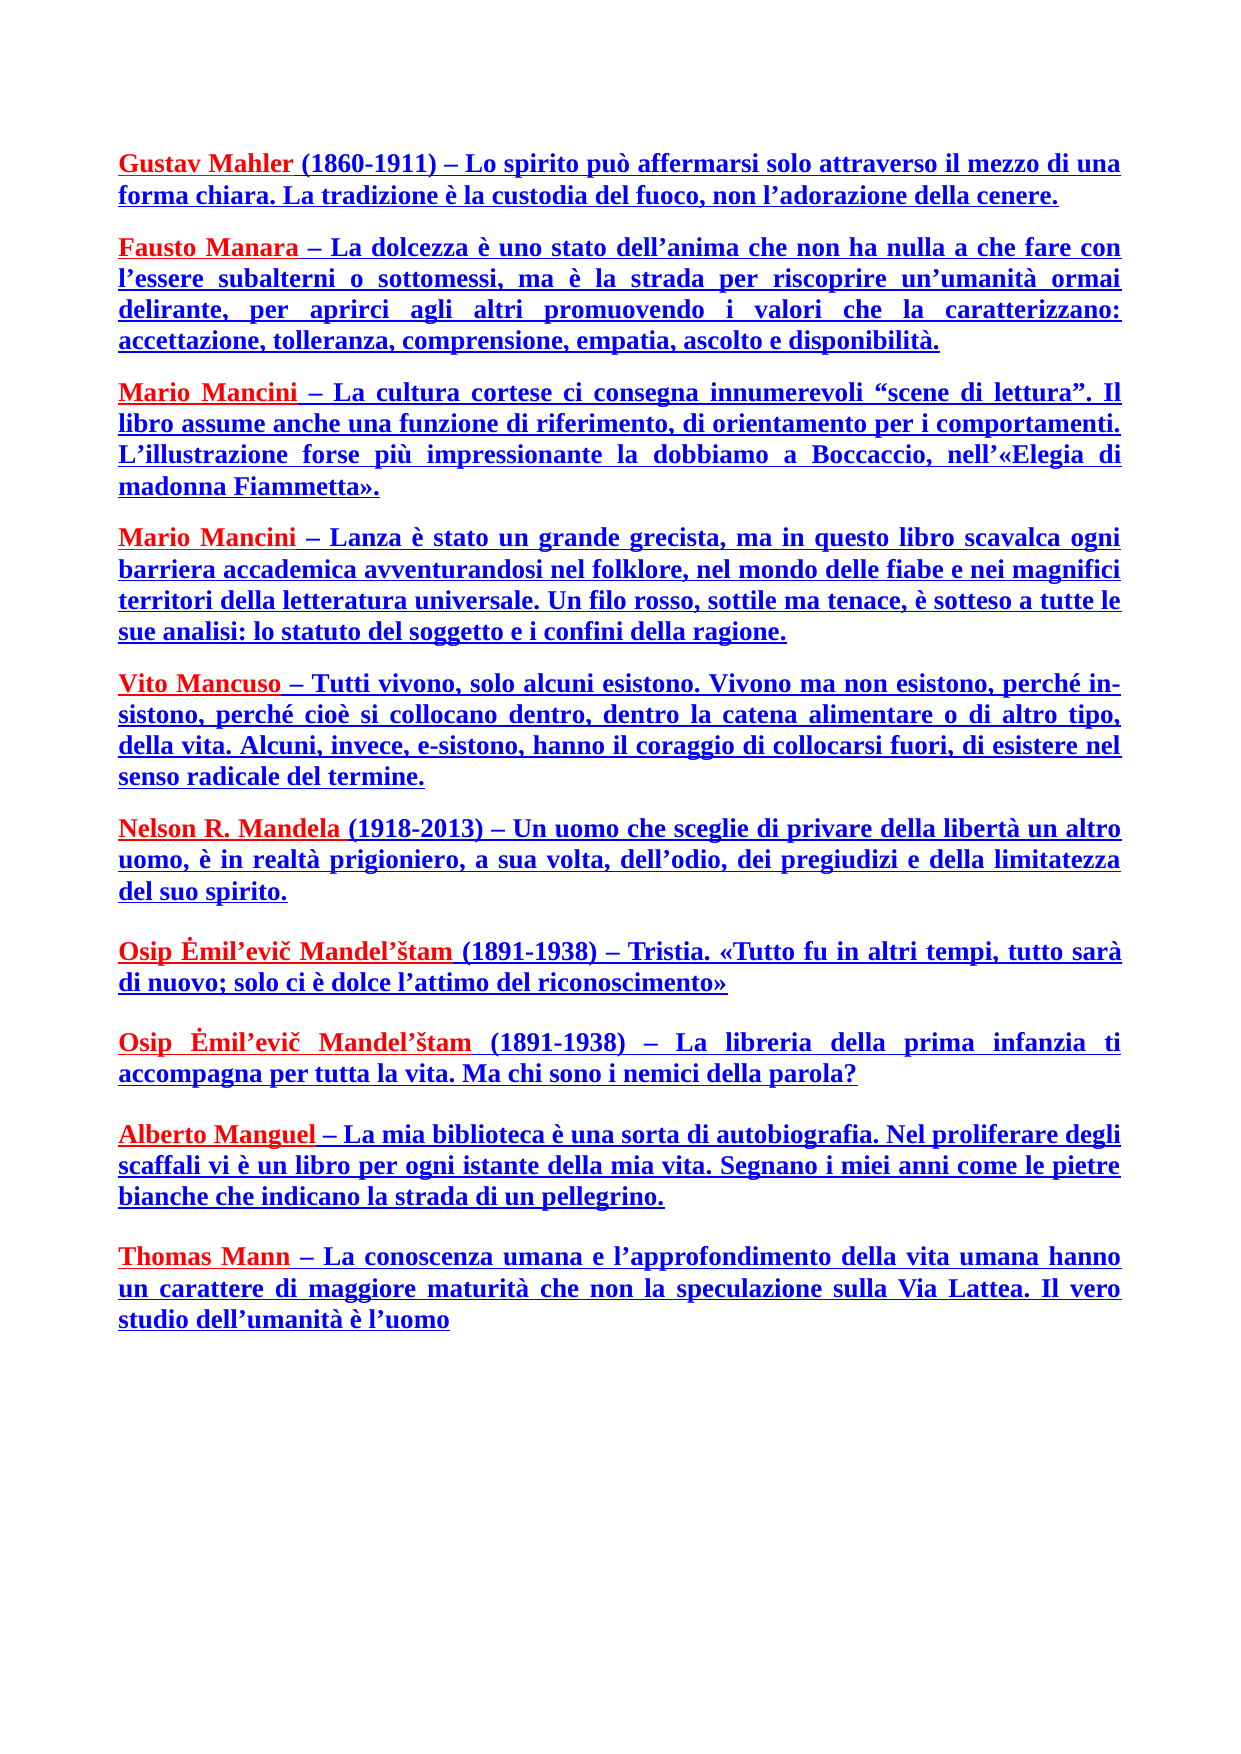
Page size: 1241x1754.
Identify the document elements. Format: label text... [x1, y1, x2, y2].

subtitle Mario Mancini – La cultura cortese ci consegna innumerevoli “scene di lettura”. Il libro assume anche una funzione di riferimento, di orientamento per i comportamenti. L’illustrazione forse più impressionante la dobbiamo a Boccaccio, nell’«Elegia di madonna Fiammetta». [118, 376, 1122, 403]
subtitle Osip Ėmil’evič Mandel’štam (1891-1938) – Tristia. «Tutto fu in altri tempi, tutto sarà di nuovo; solo ci è dolce l’attimo del riconoscimento» [118, 935, 1122, 962]
subtitle Mario Mancini – Lanza è stato un grande grecista, ma in questo libro scavalca ogni barriera accademica avventurandosi nel folklore, nel mondo delle fiabe e nei magnifici territori della letteratura universale. Un filo rosso, sottile ma tenace, è sotteso a tutte le sue analisi: lo statuto del soggetto e i confini della ragione. [118, 612, 1122, 646]
subtitle Fausto Manara – La dolcezza è uno stato dell’anima che non ha nulla a che fare con l’essere subalterni o sottomessi, ma è la strada per riscoprire un’umanità ormai delirante, per aprirci agli altri promuovendo i valori che la caratterizzano: accettazione, tolleranza, comprensione, empatia, ascolto e disponibilità. [118, 291, 1122, 320]
subtitle Gustav Mahler (1860-1911) – Lo spirito può affermarsi solo attraverso il mezzo di una forma chiara. La tradizione è la custodia del fuoco, non l’adorazione della cenere. [118, 148, 1122, 210]
subtitle Mario Mancini – La cultura cortese ci consegna innumerevoli “scene di lettura”. Il libro assume anche una funzione di riferimento, di orientamento per i comportamenti. L’illustrazione forse più impressionante la dobbiamo a Boccaccio, nell’«Elegia di madonna Fiammetta». [118, 405, 1122, 466]
subtitle Fausto Manara – La dolcezza è uno stato dell’anima che non ha nulla a che fare con l’essere subalterni o sottomessi, ma è la strada per riscoprire un’umanità ormai delirante, per aprirci agli altri promuovendo i valori che la caratterizzano: accettazione, tolleranza, comprensione, empatia, ascolto e disponibilità. [118, 322, 1122, 355]
subtitle Alberto Manguel – La mia biblioteca è una sorta di autobiografia. Nel proliferare degli scaffali vi è un libro per ogni istante della mia vita. Segnano i miei anni come le pietre bianche che indicano la strada di un pellegrino. [118, 1118, 1122, 1211]
subtitle Vito Mancuso – Tutti vivono, solo alcuni esistono. Vivono ma non esistono, perché in-sistono, perché cioè si collocano dentro, dentro la catena alimentare o di altro tipo, della vita. Alcuni, invece, e-sistono, hanno il coraggio di collocarsi fuori, di esistere nel senso radicale del termine. [118, 758, 1122, 792]
subtitle Thomas Mann – La conoscenza umana e l’approfondimento della vita umana hanno un carattere di maggiore maturità che non la speculazione sulla Via Lattea. Il vero studio dell’umanità è l’uomo [118, 1300, 1122, 1334]
subtitle Vito Mancuso – Tutti vivono, solo alcuni esistono. Vivono ma non esistono, perché in-sistono, perché cioè si collocano dentro, dentro la catena alimentare o di altro tipo, della vita. Alcuni, invece, e-sistono, hanno il coraggio di collocarsi fuori, di esistere nel senso radicale del termine. [118, 667, 1122, 756]
subtitle Nelson R. Mandela (1918-2013) – Un uomo che sceglie di privare della libertà un altro uomo, è in realtà prigioniero, a sua volta, dell’odio, dei pregiudizi e della limitatezza del suo spirito. [118, 812, 1122, 839]
subtitle Osip Ėmil’evič Mandel’štam (1891-1938) – La libreria della prima infanzia ti accompagna per tutta la vita. Ma chi sono i nemici della parola? [118, 1026, 1122, 1089]
subtitle Thomas Mann – La conoscenza umana e l’approfondimento della vita umana hanno un carattere di maggiore maturità che non la speculazione sulla Via Lattea. Il vero studio dell’umanità è l’uomo [118, 1241, 1122, 1268]
subtitle Mario Mancini – Lanza è stato un grande grecista, ma in questo libro scavalca ogni barriera accademica avventurandosi nel folklore, nel mondo delle fiabe e nei magnifici territori della letteratura universale. Un filo rosso, sottile ma tenace, è sotteso a tutte le sue analisi: lo statuto del soggetto e i confini della ragione. [118, 522, 1122, 611]
subtitle Mario Mancini – La cultura cortese ci consegna innumerevoli “scene di lettura”. Il libro assume anche una funzione di riferimento, di orientamento per i comportamenti. L’illustrazione forse più impressionante la dobbiamo a Boccaccio, nell’«Elegia di madonna Fiammetta». [118, 467, 1122, 501]
subtitle Fausto Manara – La dolcezza è uno stato dell’anima che non ha nulla a che fare con l’essere subalterni o sottomessi, ma è la strada per riscoprire un’umanità ormai delirante, per aprirci agli altri promuovendo i valori che la caratterizzano: accettazione, tolleranza, comprensione, empatia, ascolto e disponibilità. [118, 231, 1122, 258]
subtitle Thomas Mann – La conoscenza umana e l’approfondimento della vita umana hanno un carattere di maggiore maturità che non la speculazione sulla Via Lattea. Il vero studio dell’umanità è l’uomo [118, 1269, 1122, 1299]
subtitle Nelson R. Mandela (1918-2013) – Un uomo che sceglie di privare della libertà un altro uomo, è in realtà prigioniero, a sua volta, dell’odio, dei pregiudizi e della limitatezza del suo spirito. [118, 841, 1122, 906]
subtitle Osip Ėmil’evič Mandel’štam (1891-1938) – Tristia. «Tutto fu in altri tempi, tutto sarà di nuovo; solo ci è dolce l’attimo del riconoscimento» [118, 964, 1122, 997]
subtitle Fausto Manara – La dolcezza è uno stato dell’anima che non ha nulla a che fare con l’essere subalterni o sottomessi, ma è la strada per riscoprire un’umanità ormai delirante, per aprirci agli altri promuovendo i valori che la caratterizzano: accettazione, tolleranza, comprensione, empatia, ascolto e disponibilità. [118, 259, 1122, 289]
